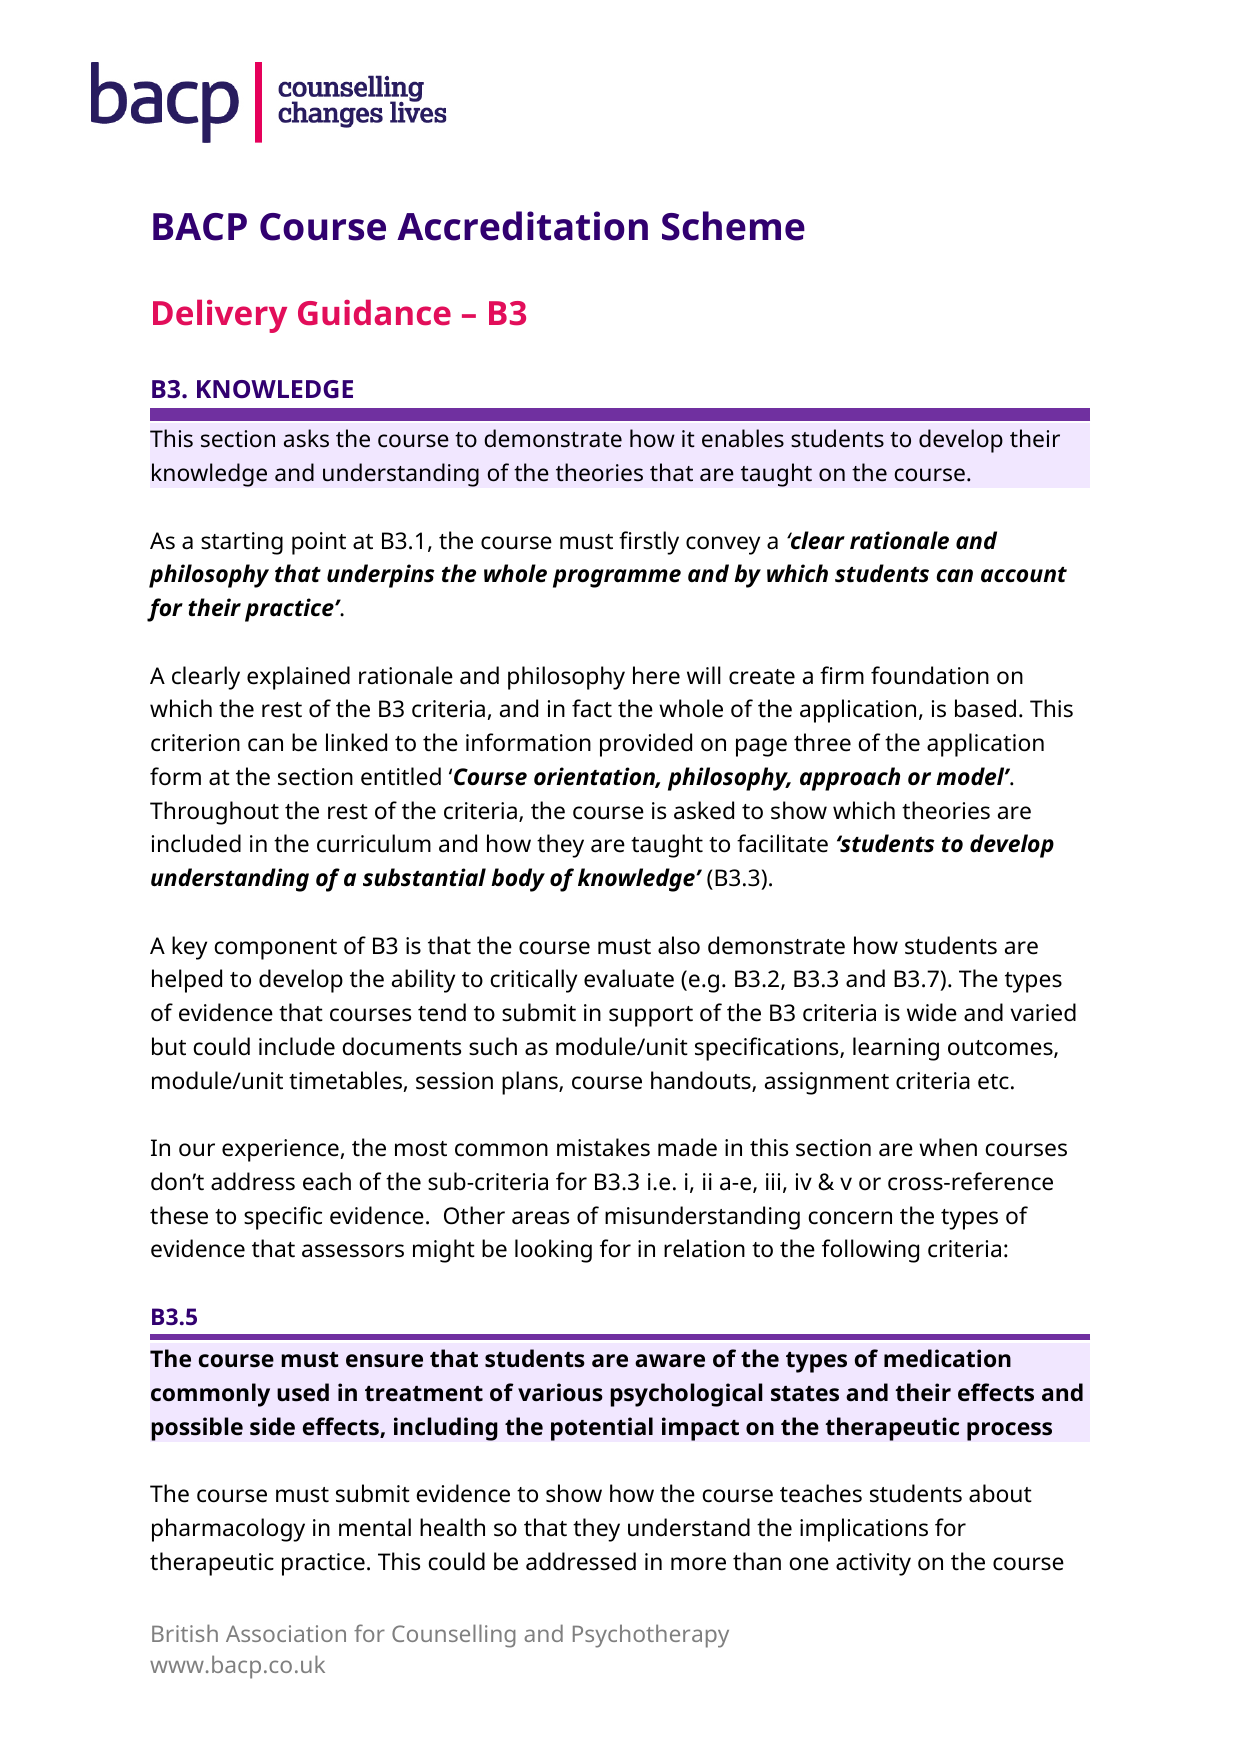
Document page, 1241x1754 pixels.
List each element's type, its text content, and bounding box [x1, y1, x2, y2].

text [150, 1478, 1090, 1577]
picture [90, 62, 447, 240]
text A key component of B3 is that the course must also demonstrate how students are helped to develop the ability to critically evaluate (e.g. B3.2, B3.3 and B3.7). The types of evidence that courses tend to submit in support of the B3 criteria is wide and varied but could include documents such as module/unit specifications, learning outcomes, module/unit timetables, session plans, course handouts, assignment criteria etc. [150, 929, 1090, 1096]
text This section asks the course to demonstrate how it enables students to develop their knowledge and understanding of the theories that are taught on the course. [150, 423, 1090, 488]
text A clearly explained rationale and philosophy here will create a firm foundation on which the rest of the B3 criteria, and in fact the whole of the application, is based. This criterion can be linked to the information provided on page three of the application form at the section entitled ‘Course orientation, philosophy, approach or model’. Throughout the rest of the criteria, the course is asked to show which theories are included in the curriculum and how they are taught to facilitate ‘students to develop understanding of a substantial body of knowledge’ (B3.3). [150, 659, 1090, 893]
text In our experience, the most common mistakes made in this section are when courses don’t address each of the sub-criteria for B3.3 i.e. i, ii a-e, iii, iv & v or cross-reference these to specific evidence. Other areas of misunderstanding concern the types of evidence that assessors might be looking for in relation to the following criteria: [150, 1132, 1090, 1264]
text As a starting point at B3.1, the course must firstly convey a ‘clear rationale and philosophy that underpins the whole programme and by which students can account for their practice’. [150, 524, 1090, 623]
text B3.5 [150, 1301, 1090, 1334]
subtitle Delivery Guidance – B3 [150, 289, 1090, 335]
text B3. KNOWLEDGE [150, 372, 1090, 408]
subtitle BACP Course Accreditation Scheme [150, 200, 1090, 251]
text The course must ensure that students are aware of the types of medication commonly used in treatment of various psychological states and their effects and possible side effects, including the potential impact on the therapeutic process [150, 1343, 1090, 1442]
